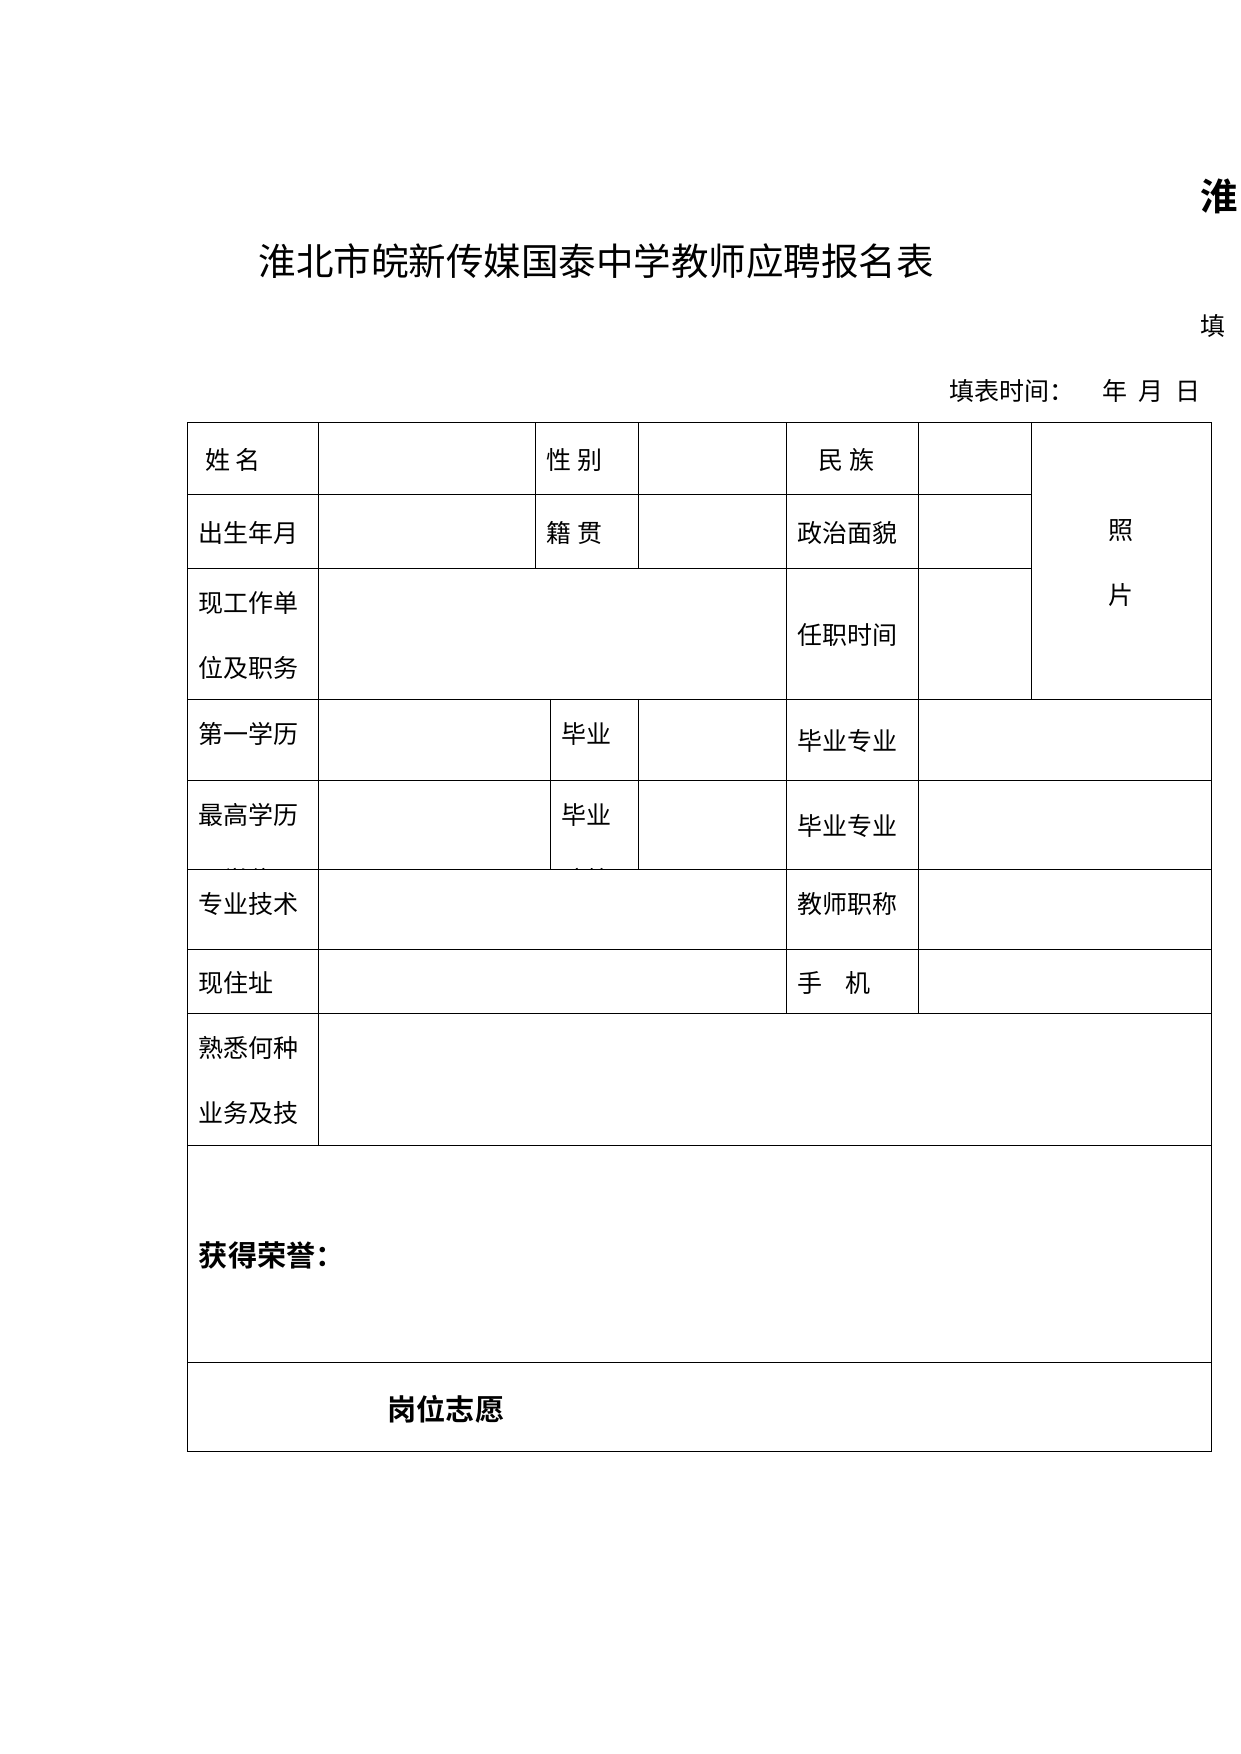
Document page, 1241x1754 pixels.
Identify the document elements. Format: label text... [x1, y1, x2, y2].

table_header 淮 淮北市皖新传媒国泰中学教师应聘报名表 填填表时间： 年 月 日 [188, 162, 1211, 422]
table_cell 现工作单位及职务 [188, 569, 318, 699]
table_cell 获得荣誉： [188, 1146, 1211, 1362]
table_cell 毕业专业 [787, 700, 918, 780]
table_cell [639, 495, 786, 568]
table_cell [919, 700, 1211, 780]
table_cell [639, 423, 786, 494]
table_cell 现住址 [188, 950, 318, 1013]
table_cell [319, 781, 550, 869]
table_cell 第一学历及学位 [188, 700, 318, 780]
table_cell [919, 423, 1031, 494]
table_cell [319, 495, 535, 568]
table_cell 专业技术资格 [188, 870, 318, 948]
table_cell [919, 870, 1211, 948]
table_cell 最高学历及学位 [188, 781, 318, 869]
table_cell [319, 950, 786, 1013]
table_cell 毕业 院校 [551, 781, 638, 869]
table_cell [919, 950, 1211, 1013]
table_cell 籍 贯 [536, 495, 638, 568]
table_cell 手 机 [787, 950, 918, 1013]
table_cell [919, 569, 1031, 699]
table_cell [319, 700, 550, 780]
table_cell [319, 1014, 1211, 1145]
table_cell [319, 569, 786, 699]
table_cell 照 片 [1032, 423, 1211, 699]
table_cell 出生年月 [188, 495, 318, 568]
table_cell [639, 700, 786, 780]
table_cell 毕业专业 [787, 781, 918, 869]
table_cell 任职时间 [787, 569, 918, 699]
table_cell 毕业 院校 [551, 700, 638, 780]
table_cell 姓 名 [188, 423, 318, 494]
table_cell [639, 781, 786, 869]
table_cell [919, 495, 1031, 568]
table_cell 教师职称 等级 [787, 870, 918, 948]
table_cell 岗位志愿 [188, 1363, 1211, 1451]
table_cell 政治面貌 [787, 495, 918, 568]
table_cell 性 别 [536, 423, 638, 494]
table_cell [319, 423, 535, 494]
table_cell 民 族 [787, 423, 918, 494]
table_cell 熟悉何种业务及技术，有何特长 [188, 1014, 318, 1145]
table_cell [919, 781, 1211, 869]
table_cell [319, 870, 786, 948]
